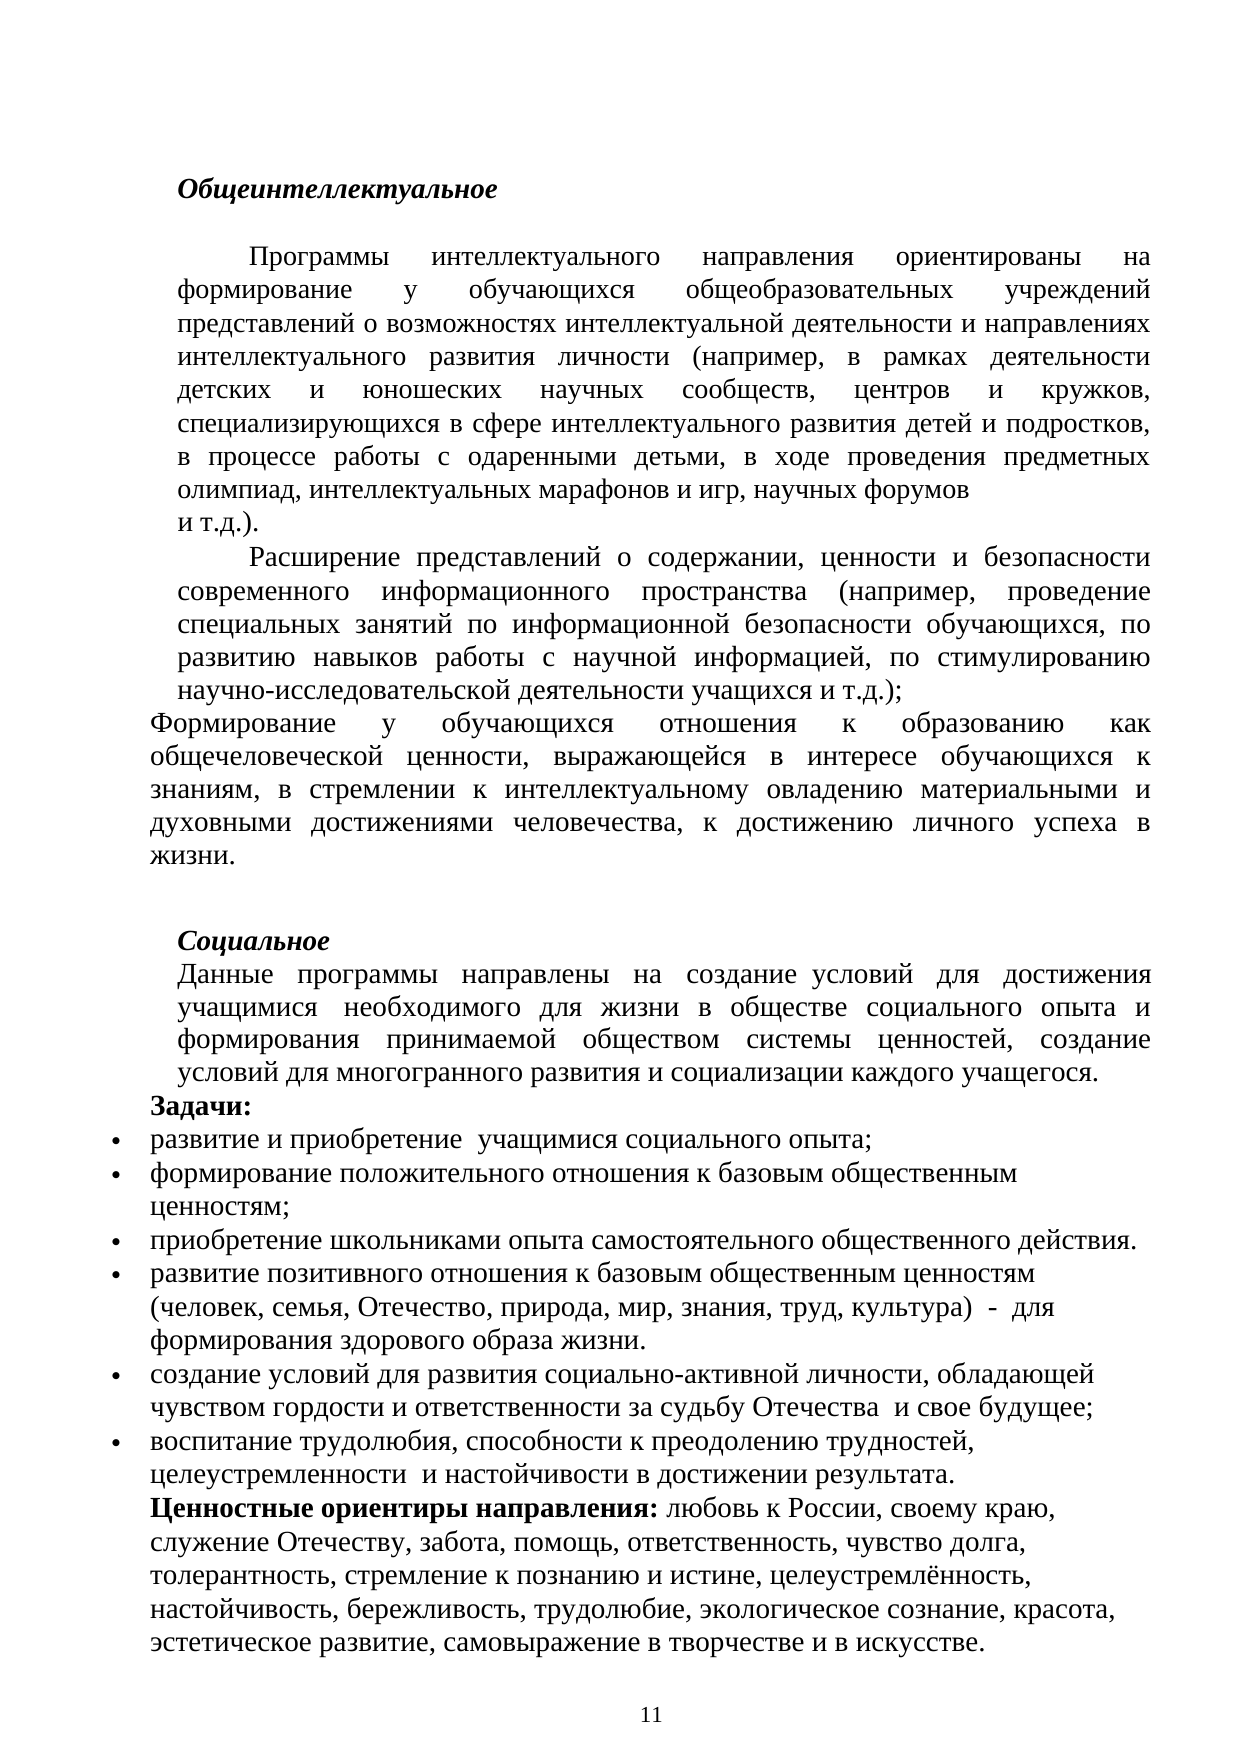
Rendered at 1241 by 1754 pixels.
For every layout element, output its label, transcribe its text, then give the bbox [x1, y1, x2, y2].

list развитие позитивного отношения к базовым общественным ценностям (человек, семья, Отечество, природа, мир, знания, труд, культура) - для формирования здорового образа жизни. [112, 1255, 1152, 1356]
text Данные программы направлены на создание условий для достижения учащимися необходимого для жизни в обществе социального опыта и формирования принимаемой обществом системы ценностей, создание условий для многогранного развития и социализации каждого учащегося. [177, 957, 1152, 1088]
text Расширение представлений о содержании, ценности и безопасности современного информационного пространства (например, проведение специальных занятий по информационной безопасности обучающихся, по развитию навыков работы с научной информацией, по стимулированию научно-исследовательской деятельности учащихся и т.д.); [177, 540, 1152, 706]
text Общеинтеллектуальное [177, 171, 1152, 204]
list развитие и приобретение учащимися социального опыта; [112, 1121, 1152, 1155]
text Социальное [177, 923, 1152, 957]
text Формирование у обучающихся отношения к образованию как общечеловеческой ценности, выражающейся в интересе обучающихся к знаниям, в стремлении к интеллектуальному овладению материальными и духовными достижениями человечества, к достижению личного успеха в жизни. [150, 706, 1152, 870]
text Задачи: [150, 1088, 1152, 1121]
text Программы интеллектуального направления ориентированы на формирование у обучающихся общеобразовательных учреждений представлений о возможностях интеллектуальной деятельности и направлениях интеллектуального развития личности (например, в рамках деятельности детских и юношеских научных сообществ, центров и кружков, специализирующихся в сфере интеллектуального развития детей и подростков, в процессе работы с одаренными детьми, в ходе проведения предметных олимпиад, интеллектуальных марафонов и игр, научных форумов [177, 239, 1152, 505]
list создание условий для развития социально-активной личности, обладающей чувством гордости и ответственности за судьбу Отечества и свое будущее; [112, 1356, 1152, 1423]
text Ценностные ориентиры направления: любовь к России, своему краю, служение Отечеству, забота, помощь, ответственность, чувство долга, толерантность, стремление к познанию и истине, целеустремлённость, настойчивость, бережливость, трудолюбие, экологическое сознание, красота, эстетическое развитие, самовыражение в творчестве и в искусстве. [150, 1490, 1152, 1658]
list воспитание трудолюбия, способности к преодолению трудностей, целеустремленности и настойчивости в достижении результата. [112, 1423, 1152, 1490]
list т.д.). [177, 506, 1152, 538]
list формирование положительного отношения к базовым общественным ценностям; [112, 1155, 1152, 1222]
list приобретение школьниками опыта самостоятельного общественного действия. [112, 1222, 1152, 1255]
